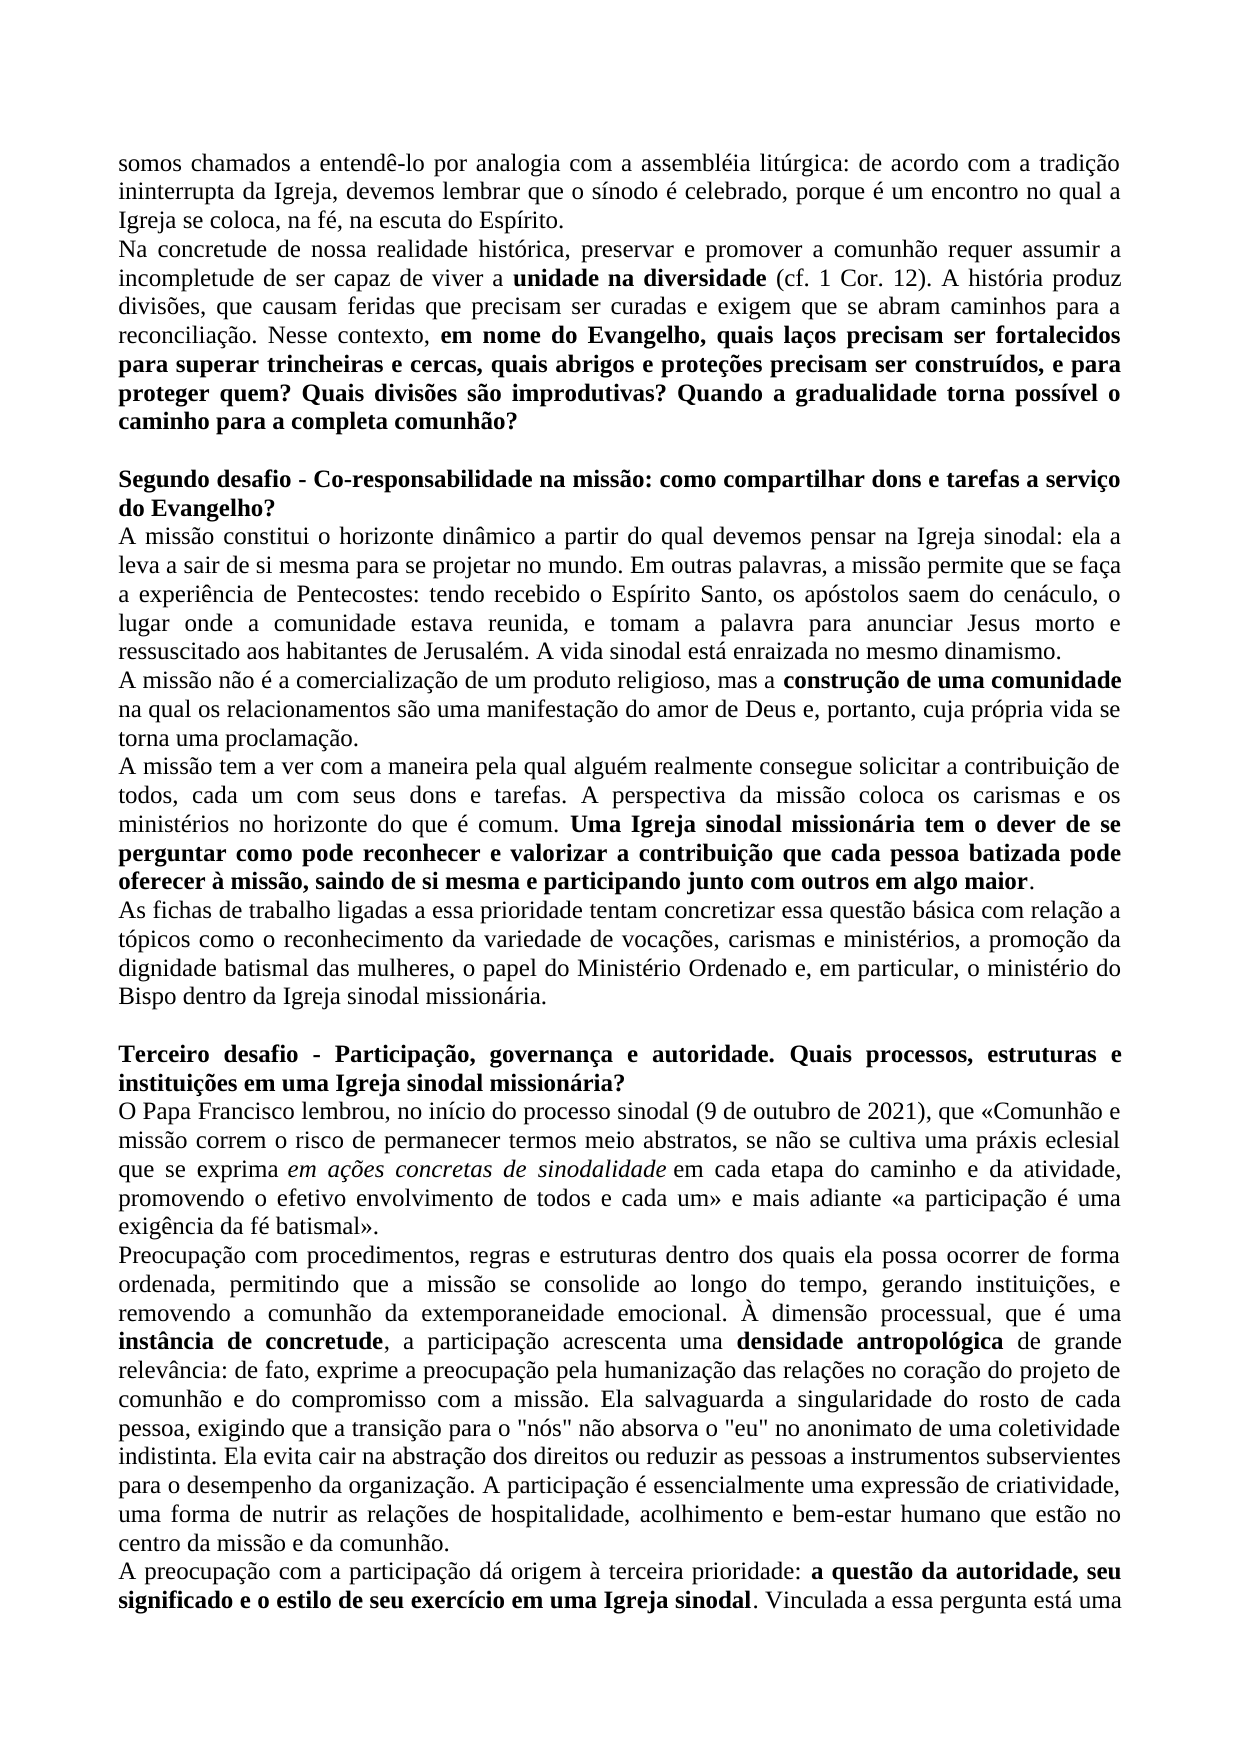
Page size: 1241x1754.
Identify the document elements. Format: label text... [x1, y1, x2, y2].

text Terceiro desafio - Participação, governança e autoridade. Quais processos, estruturas e instituições em uma Igreja sinodal missionária? [118, 1039, 1122, 1096]
text Segundo desafio - Co-responsabilidade na missão: como compartilhar dons e tarefas a serviço do Evangelho? [118, 464, 1122, 521]
text A missão tem a ver com a maneira pela qual alguém realmente consegue solicitar a contribuição de todos, cada um com seus dons e tarefas. A perspectiva da missão coloca os carismas e os ministérios no horizonte do que é comum. Uma Igreja sinodal missionária tem o dever de se perguntar como pode reconhecer e valorizar a contribuição que cada pessoa batizada pode oferecer à missão, saindo de si mesma e participando junto com outros em algo maior. [118, 751, 1122, 895]
text As fichas de trabalho ligadas a essa prioridade tentam concretizar essa questão básica com relação a tópicos como o reconhecimento da variedade de vocações, carismas e ministérios, a promoção da dignidade batismal das mulheres, o papel do Ministério Ordenado e, em particular, o ministério do Bispo dentro da Igreja sinodal missionária. [118, 895, 1122, 1010]
text Preocupação com procedimentos, regras e estruturas dentro dos quais ela possa ocorrer de forma ordenada, permitindo que a missão se consolide ao longo do tempo, gerando instituições, e removendo a comunhão da extemporaneidade emocional. À dimensão processual, que é uma instância de concretude, a participação acrescenta uma densidade antropológica de grande relevância: de fato, exprime a preocupação pela humanização das relações no coração do projeto de comunhão e do compromisso com a missão. Ela salvaguarda a singularidade do rosto de cada pessoa, exigindo que a transição para o "nós" não absorva o "eu" no anonimato de uma coletividade indistinta. Ela evita cair na abstração dos direitos ou reduzir as pessoas a instrumentos subservientes para o desempenho da organização. A participação é essencialmente uma expressão de criatividade, uma forma de nutrir as relações de hospitalidade, acolhimento e bem-estar humano que estão no centro da missão e da comunhão. [118, 1240, 1122, 1556]
text A missão não é a comercialização de um produto religioso, mas a construção de uma comunidade na qual os relacionamentos são uma manifestação do amor de Deus e, portanto, cuja própria vida se torna uma proclamação. [118, 665, 1122, 751]
text O Papa Francisco lembrou, no início do processo sinodal (9 de outubro de 2021), que «Comunhão e missão correm o risco de permanecer termos meio abstratos, se não se cultiva uma práxis eclesial que se exprima em ações concretas de sinodalidade em cada etapa do caminho e da atividade, promovendo o efetivo envolvimento de todos e cada um» e mais adiante «a participação é uma exigência da fé batismal». [118, 1096, 1122, 1240]
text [118, 148, 1122, 234]
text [118, 1556, 1122, 1614]
text A missão constitui o horizonte dinâmico a partir do qual devemos pensar na Igreja sinodal: ela a leva a sair de si mesma para se projetar no mundo. Em outras palavras, a missão permite que se faça a experiência de Pentecostes: tendo recebido o Espírito Santo, os apóstolos saem do cenáculo, o lugar onde a comunidade estava reunida, e tomam a palavra para anunciar Jesus morto e ressuscitado aos habitantes de Jerusalém. A vida sinodal está enraizada no mesmo dinamismo. [118, 521, 1122, 665]
text Na concretude de nossa realidade histórica, preservar e promover a comunhão requer assumir a incompletude de ser capaz de viver a unidade na diversidade (cf. 1 Cor. 12). A história produz divisões, que causam feridas que precisam ser curadas e exigem que se abram caminhos para a reconciliação. Nesse contexto, em nome do Evangelho, quais laços precisam ser fortalecidos para superar trincheiras e cercas, quais abrigos e proteções precisam ser construídos, e para proteger quem? Quais divisões são improdutivas? Quando a gradualidade torna possível o caminho para a completa comunhão? [118, 234, 1122, 435]
